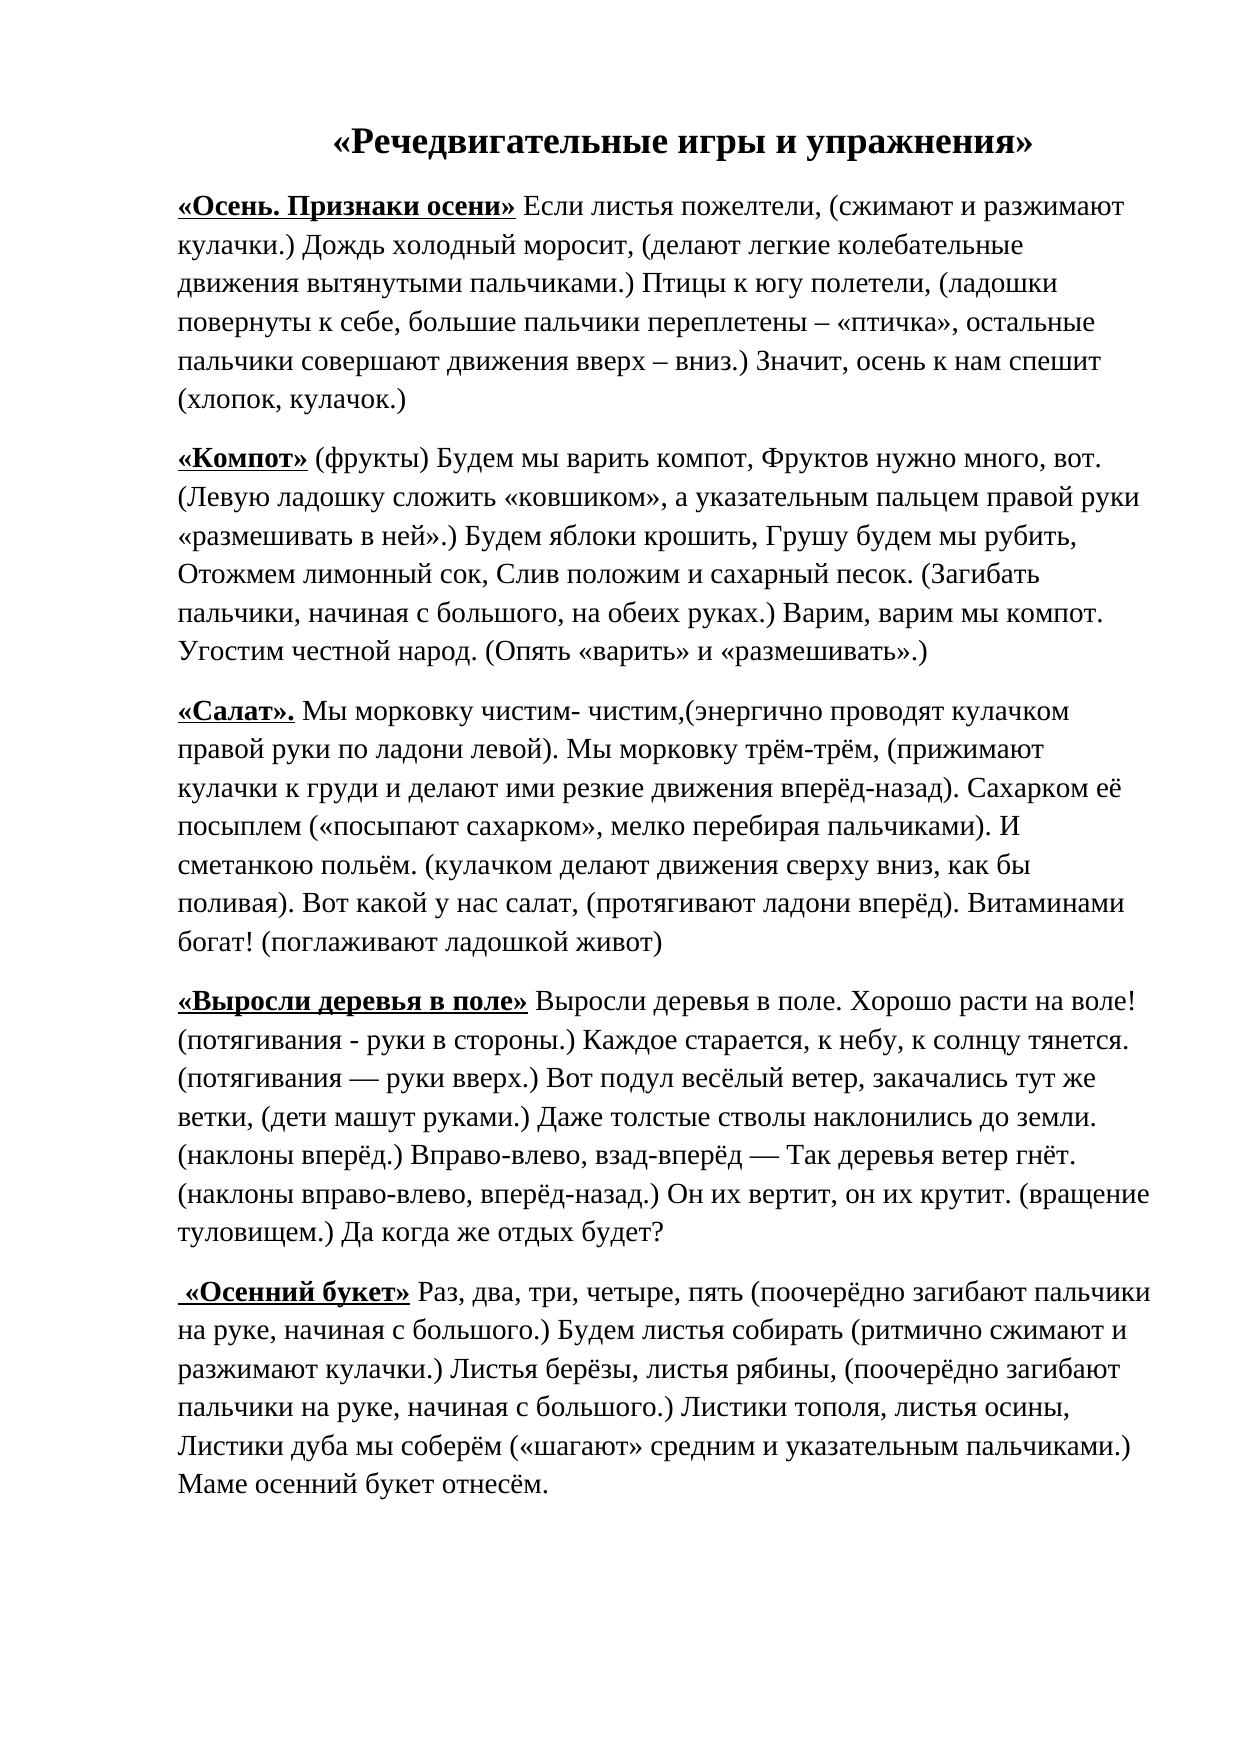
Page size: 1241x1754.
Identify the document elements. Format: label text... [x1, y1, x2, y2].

text «Компот» (фрукты) Будем мы варить компот, Фруктов нужно много, вот. (Левую ладошку сложить «ковшиком», а указательным пальцем правой руки «размешивать в ней».) Будем яблоки крошить, Грушу будем мы рубить, Отожмем лимонный сок, Слив положим и сахарный песок. (Загибать пальчики, начиная с большого, на обеих руках.) Варим, варим мы компот. Угостим честной народ. (Опять «варить» и «размешивать».) [177, 441, 1152, 667]
text «Речедвигательные игры и упражнения» [177, 118, 1152, 161]
text «Осенний букет» Раз, два, три, четыре, пять (поочерёдно загибают пальчики на руке, начиная с большого.) Будем листья собирать (ритмично сжимают и разжимают кулачки.) Листья берёзы, листья рябины, (поочерёдно загибают пальчики на руке, начиная с большого.) Листики тополя, листья осины, Листики дуба мы соберём («шагают» средним и указательным пальчиками.) Маме осенний букет отнесём. [177, 1274, 1152, 1500]
text «Салат». Мы морковку чистим- чистим,(энергично проводят кулачком правой руки по ладони левой). Мы морковку трём-трём, (прижимают кулачки к груди и делают ими резкие движения вперёд-назад). Сахарком её посыплем («посыпают сахарком», мелко перебирая пальчиками). И сметанкою польём. (кулачком делают движения сверху вниз, как бы поливая). Вот какой у нас салат, (протягивают ладони вперёд). Витаминами богат! (поглаживают ладошкой живот) [177, 693, 1152, 957]
text «Выросли деревья в поле» Выросли деревья в поле. Хорошо расти на воле! (потягивания - руки в стороны.) Каждое старается, к небу, к солнцу тянется. (потягивания — руки вверх.) Вот подул весёлый ветер, закачались тут же ветки, (дети машут руками.) Даже толстые стволы наклонились до земли. (наклоны вперёд.) Вправо-влево, взад-вперёд — Так деревья ветер гнёт. (наклоны вправо-влево, вперёд-назад.) Он их вертит, он их крутит. (вращение туловищем.) Да когда же отдых будет? [177, 983, 1152, 1248]
text «Осень. Признаки осени» Если листья пожелтели, (сжимают и разжимают кулачки.) Дождь холодный моросит, (делают легкие колебательные движения вытянутыми пальчиками.) Птицы к югу полетели, (ладошки повернуты к себе, большие пальчики переплетены – «птичка», остальные пальчики совершают движения вверх – вниз.) Значит, осень к нам спешит (хлопок, кулачок.) [177, 188, 1152, 415]
